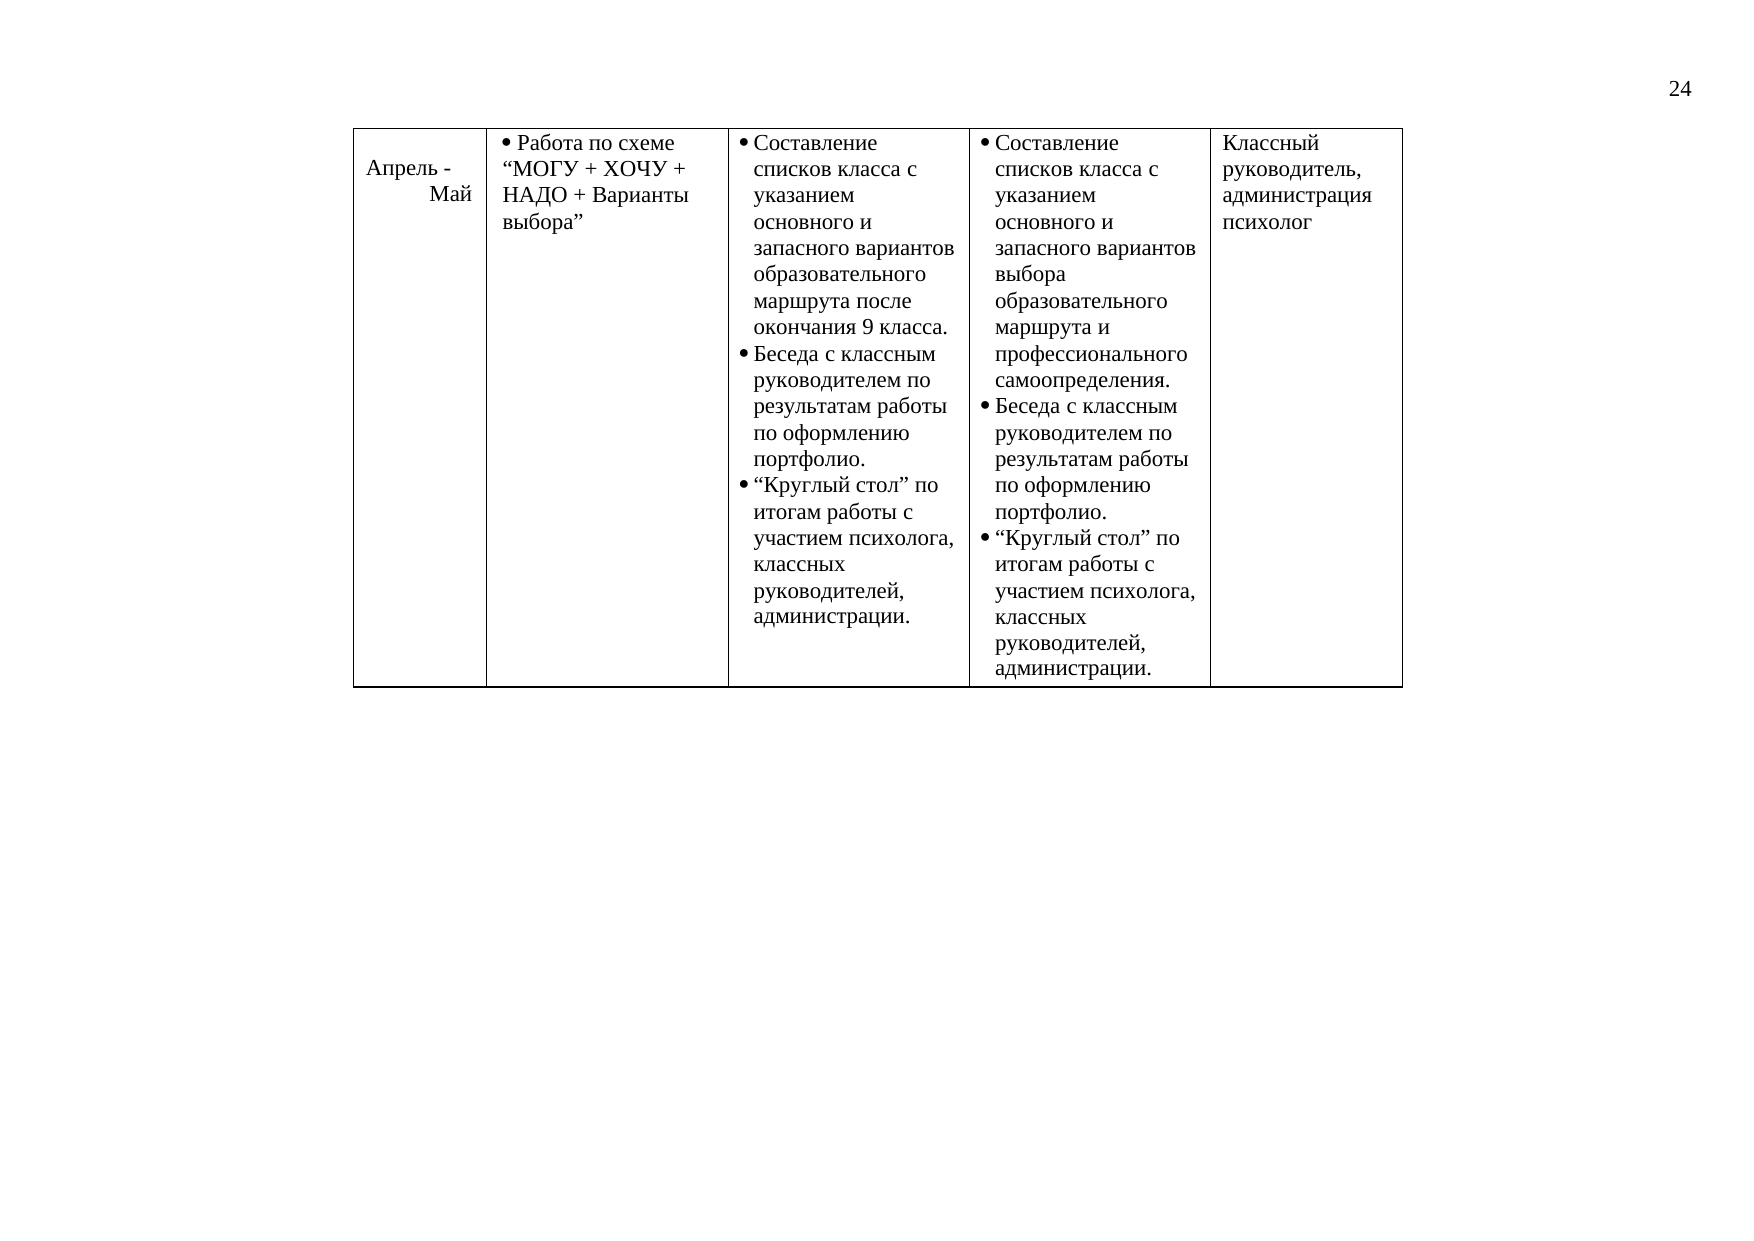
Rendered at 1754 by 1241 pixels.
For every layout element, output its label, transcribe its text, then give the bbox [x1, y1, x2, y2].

table_cell Составление списков класса с указанием основного и запасного вариантов выбора образовательного маршрута и профессионального самоопределения. Беседа с классным руководителем по результатам работы по оформлению портфолио. “Круглый стол” по итогам работы с участием психолога, классных руководителей, администрации. [970, 129, 1210, 686]
table_cell Апрель - Май [354, 129, 486, 686]
table_cell Работа по схеме “МОГУ + ХОЧУ + НАДО + Варианты выбора” [487, 129, 728, 686]
table_cell Составление списков класса с указанием основного и запасного вариантов образовательного маршрута после окончания 9 класса. Беседа с классным руководителем по результатам работы по оформлению портфолио. “Круглый стол” по итогам работы с участием психолога, классных руководителей, администрации. [729, 129, 969, 686]
table_cell Классный руководитель, администрация психолог [1211, 129, 1402, 686]
